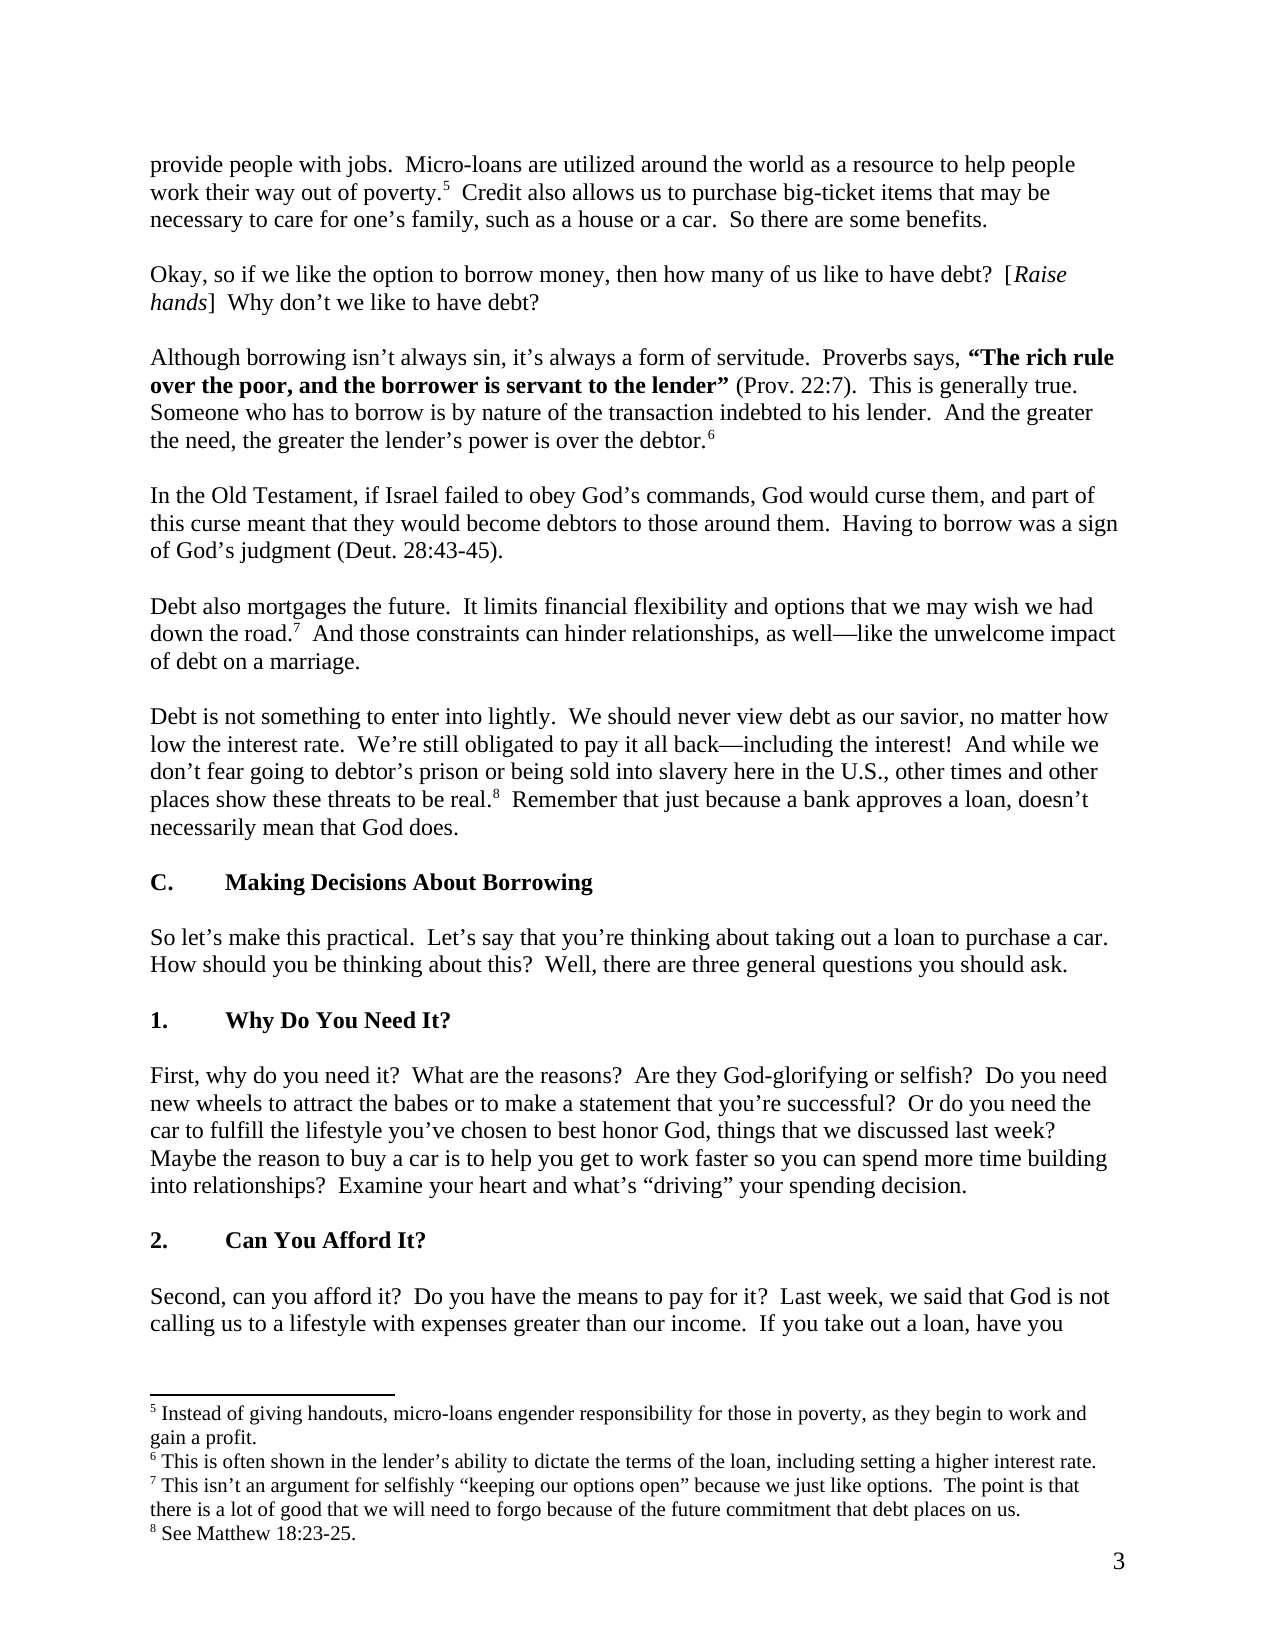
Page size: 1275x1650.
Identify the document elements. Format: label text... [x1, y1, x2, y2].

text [150, 150, 1125, 233]
text So let’s make this practical. Let’s say that you’re thinking about taking out a loan to purchase a car. How should you be thinking about this? Well, there are three general questions you should ask. [150, 923, 1125, 978]
text Although borrowing isn’t always sin, it’s always a form of servitude. Proverbs says, “The rich rule over the poor, and the borrower is servant to the lender” (Prov. 22:7). This is generally true. Someone who has to borrow is by nature of the transaction indebted to his lender. And the greater the need, the greater the lender’s power is over the debtor. [150, 343, 1125, 454]
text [150, 1282, 1125, 1337]
text In the Old Testament, if Israel failed to obey God’s commands, God would curse them, and part of this curse meant that they would become debtors to those around them. Having to borrow was a sign of God’s judgment (Deut. 28:43-45). [150, 481, 1125, 564]
text Debt is not something to enter into lightly. We should never view debt as our savior, no matter how low the interest rate. We’re still obligated to pay it all back—including the interest! And while we don’t fear going to debtor’s prison or being sold into slavery here in the U.S., other times and other places show these threats to be real. Remember that just because a bank approves a loan, doesn’t necessarily mean that God does. [150, 702, 1125, 840]
text Debt also mortgages the future. It limits financial flexibility and options that we may wish we had down the road. And those constraints can hinder relationships, as well—like the unwelcome impact of debt on a marriage. [150, 592, 1125, 674]
text 1. Why Do You Need It? [150, 1006, 1125, 1033]
subtitle C. Making Decisions About Borrowing [150, 868, 1125, 895]
text 2. Can You Afford It? [150, 1227, 1125, 1254]
text First, why do you need it? What are the reasons? Are they God-glorifying or selfish? Do you need new wheels to attract the babes or to make a statement that you’re successful? Or do you need the car to fulfill the lifestyle you’ve chosen to best honor God, things that we discussed last week? Maybe the reason to buy a car is to help you get to work faster so you can spend more time building into relationships? Examine your heart and what’s “driving” your spending decision. [150, 1061, 1125, 1199]
text Okay, so if we like the option to borrow money, then how many of us like to have debt? [Raise hands] Why don’t we like to have debt? [150, 260, 1125, 316]
